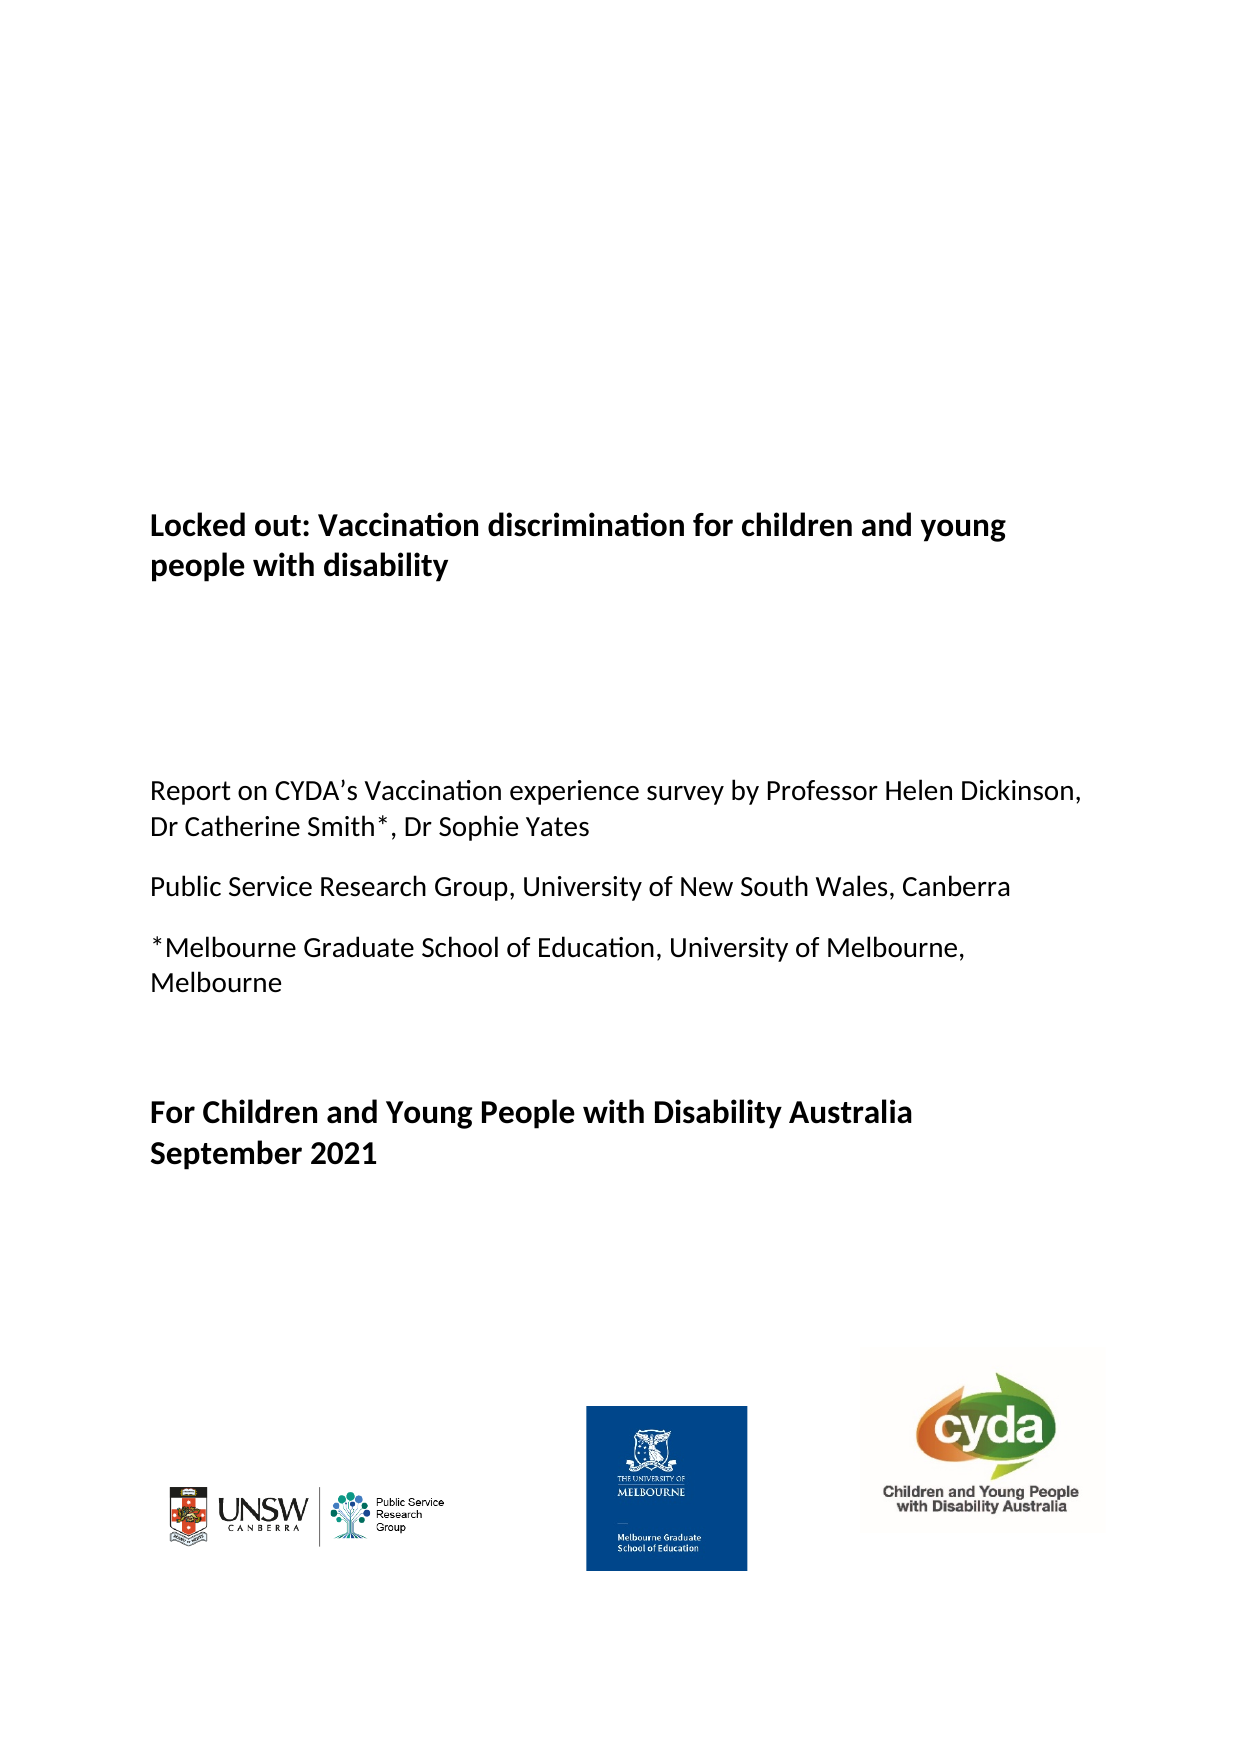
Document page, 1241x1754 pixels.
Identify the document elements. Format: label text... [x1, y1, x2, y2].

text *Melbourne Graduate School of Education, University of Melbourne, Melbourne [150, 929, 1090, 1000]
text Report on CYDA’s Vaccination experience survey by Professor Helen Dickinson, Dr Catherine Smith*, Dr Sophie Yates [150, 772, 1090, 843]
picture [161, 1478, 449, 1550]
picture [585, 1406, 748, 1569]
picture [858, 1347, 1109, 1536]
text For Children and Young People with Disability Australia September 2021 [150, 1091, 1090, 1172]
text Locked out: Vaccination discrimination for children and young people with disability [150, 504, 1090, 616]
text Public Service Research Group, University of New South Wales, Canberra [150, 868, 1090, 904]
